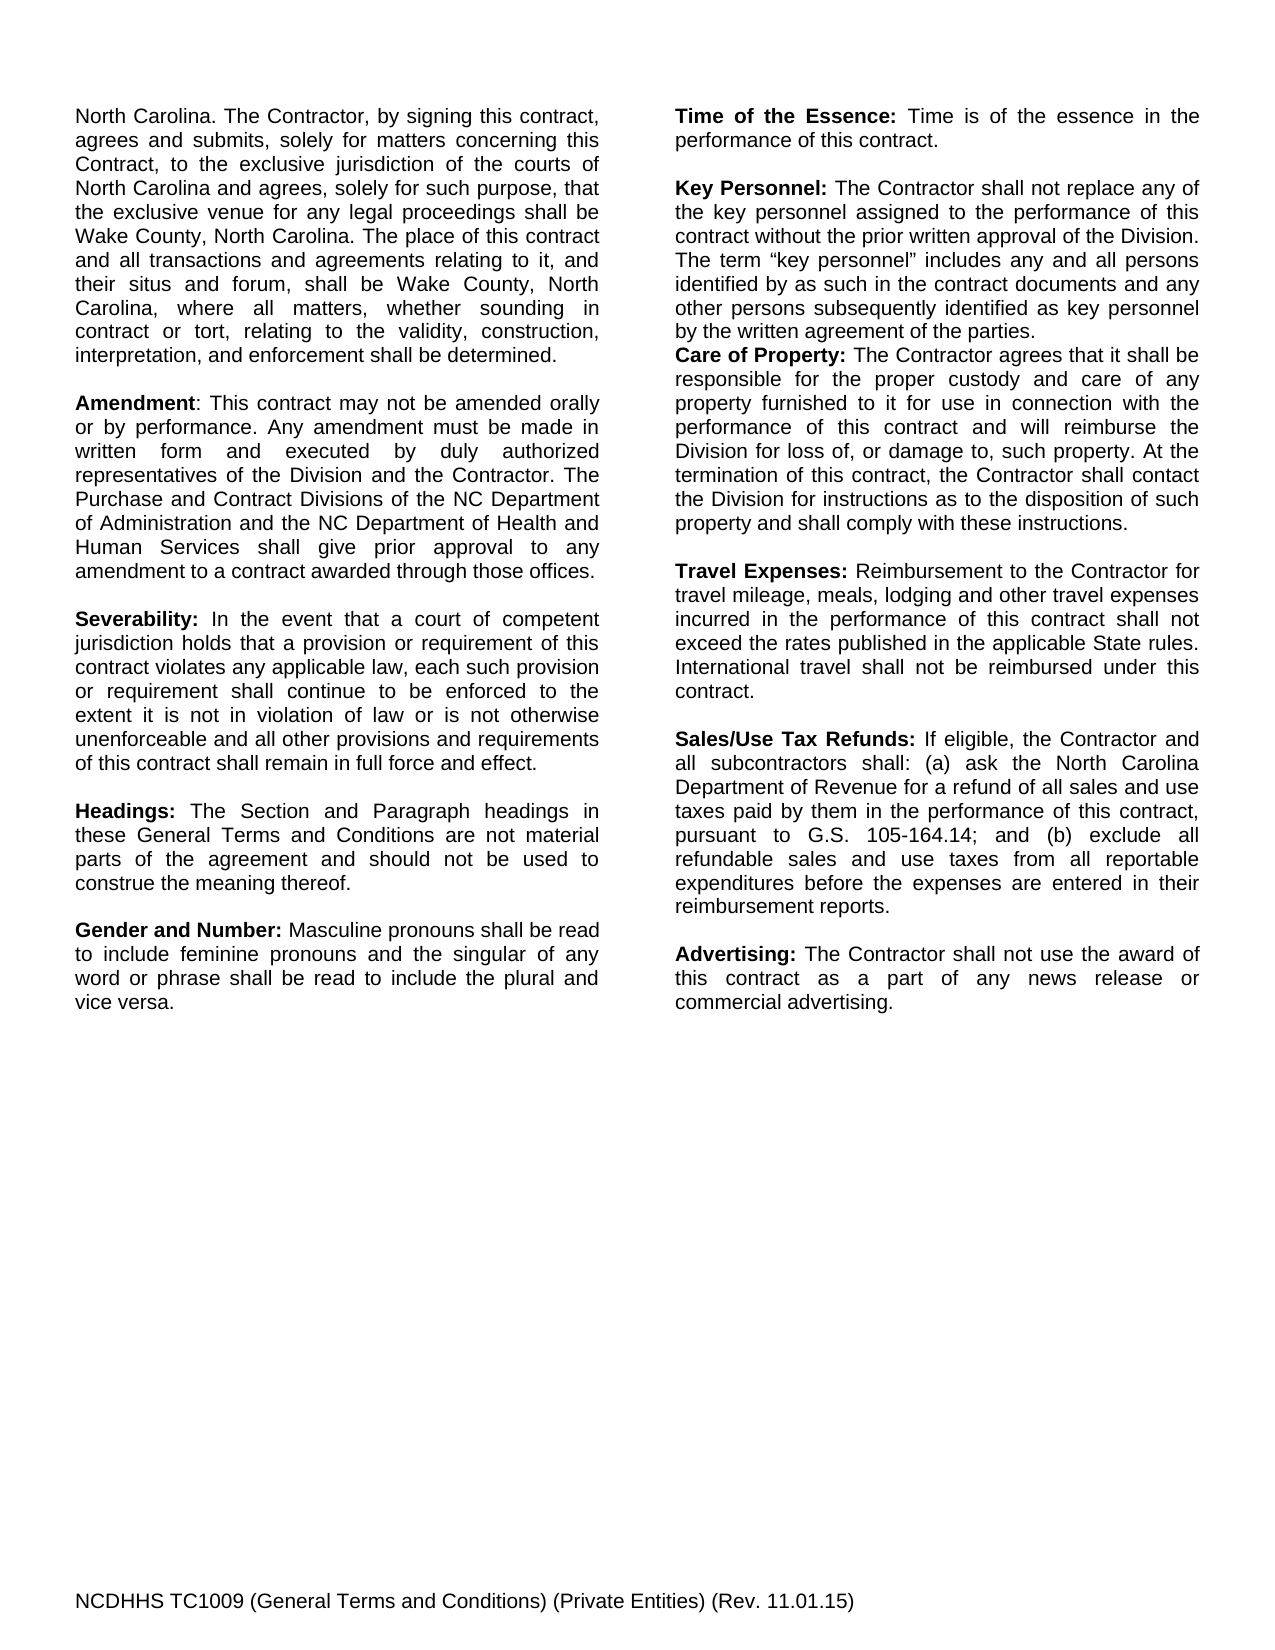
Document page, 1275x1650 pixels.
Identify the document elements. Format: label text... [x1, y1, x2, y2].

text Travel Expenses: Reimbursement to the Contractor for travel mileage, meals, lodging and other travel expenses incurred in the performance of this contract shall not exceed the rates published in the applicable State rules. International travel shall not be reimbursed under this contract. [675, 559, 1200, 703]
text Amendment: This contract may not be amended orally or by performance. Any amendment must be made in written form and executed by duly authorized representatives of the Division and the Contractor. The Purchase and Contract Divisions of the NC Department of Administration and the NC Department of Health and Human Services shall give prior approval to any amendment to a contract awarded through those offices. [75, 391, 600, 583]
text Advertising: The Contractor shall not use the award of this contract as a part of any news release or commercial advertising. [675, 942, 1200, 1014]
text Gender and Number: Masculine pronouns shall be read to include feminine pronouns and the singular of any word or phrase shall be read to include the plural and vice versa. [75, 918, 600, 1014]
text Severability: In the event that a court of competent jurisdiction holds that a provision or requirement of this contract violates any applicable law, each such provision or requirement shall continue to be enforced to the extent it is not in violation of law or is not otherwise unenforceable and all other provisions and requirements of this contract shall remain in full force and effect. [75, 607, 600, 774]
list Sales/Use Tax Refunds: If eligible, the Contractor and all subcontractors shall: (a) ask the North Carolina Department of Revenue for a refund of all sales and use taxes paid by them in the performance of this contract, pursuant to G.S. 105-164.14; and (b) exclude all refundable sales and use taxes from all reportable expenditures before the expenses are entered in their reimbursement reports. [675, 727, 1200, 918]
text Care of Property: The Contractor agrees that it shall be responsible for the proper custody and care of any property furnished to it for use in connection with the performance of this contract and will reimburse the Division for loss of, or damage to, such property. At the termination of this contract, the Contractor shall contact the Division for instructions as to the disposition of such property and shall comply with these instructions. [675, 343, 1200, 535]
text Time of the Essence: Time is of the essence in the performance of this contract. [675, 104, 1200, 152]
text Headings: The Section and Paragraph headings in these General Terms and Conditions are not material parts of the agreement and should not be used to construe the meaning thereof. [75, 798, 600, 894]
text Key Personnel: The Contractor shall not replace any of the key personnel assigned to the performance of this contract without the prior written approval of the Division. The term “key personnel” includes any and all persons identified by as such in the contract documents and any other persons subsequently identified as key personnel by the written agreement of the parties. [675, 176, 1200, 343]
